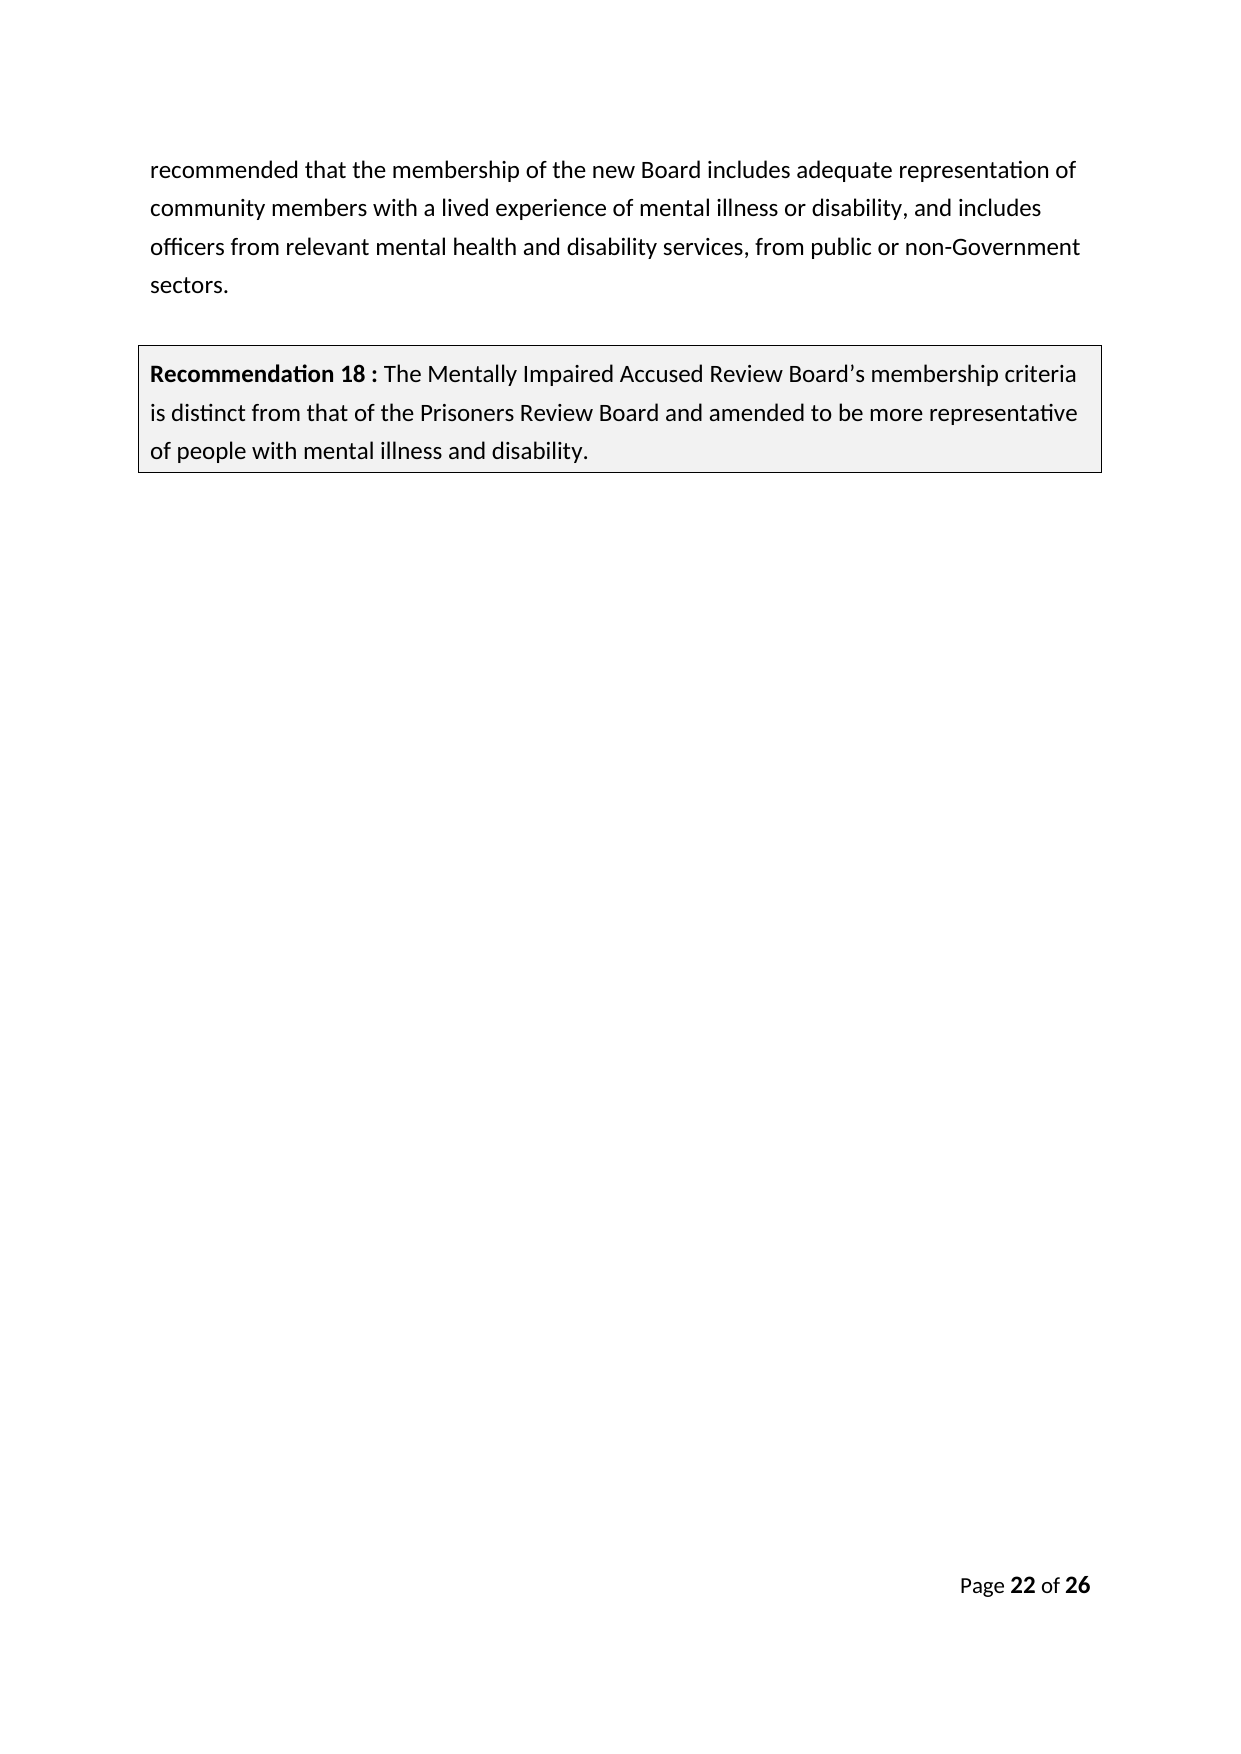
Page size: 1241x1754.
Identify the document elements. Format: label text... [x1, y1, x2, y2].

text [150, 154, 1090, 299]
table_header Recommendation 18 : The Mentally Impaired Accused Review Board’s membership criteria is distinct from that of the Prisoners Review Board and amended to be more representative of people with mental illness and disability. [139, 346, 1101, 472]
